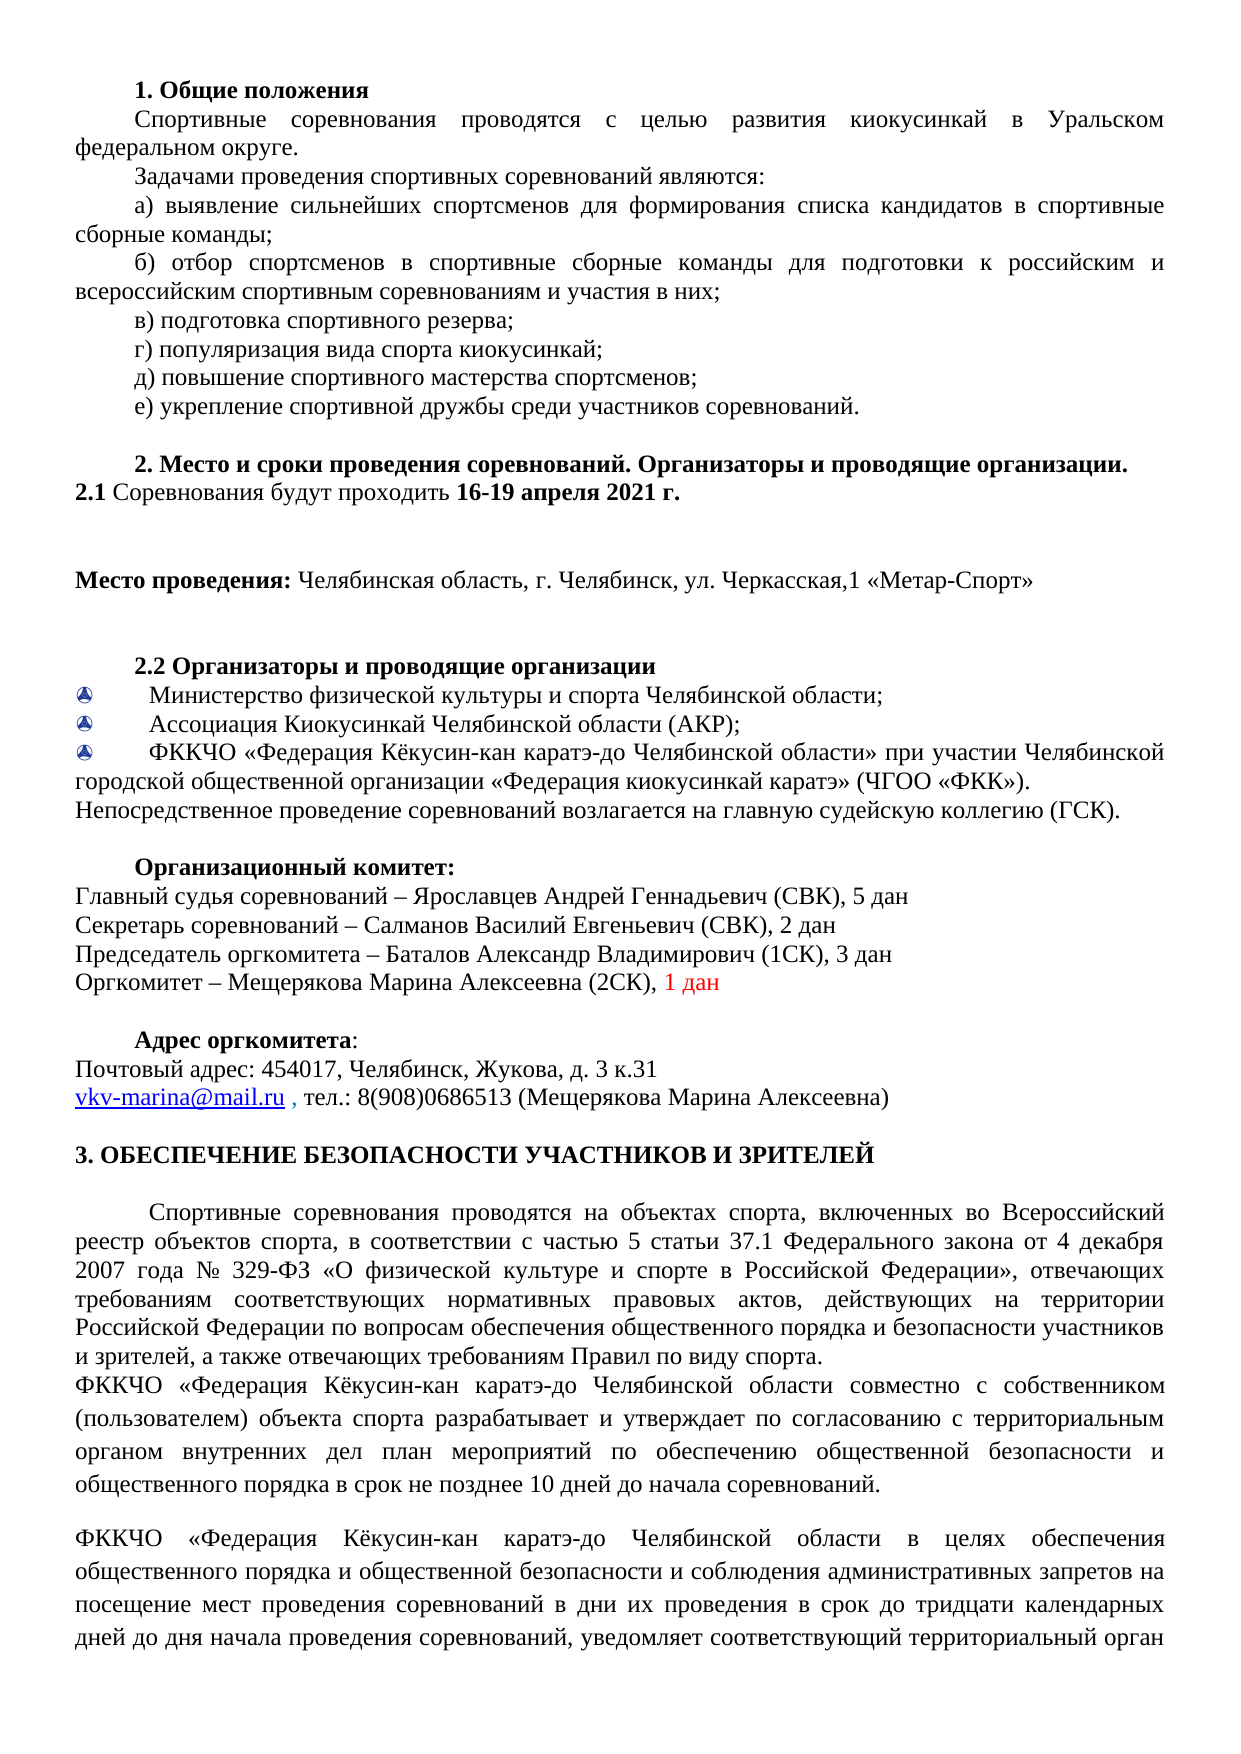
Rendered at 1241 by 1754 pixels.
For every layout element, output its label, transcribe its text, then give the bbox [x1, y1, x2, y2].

text Непосредственное проведение соревнований возлагается на главную судейскую коллегию (ГСК). [75, 795, 1165, 824]
text б) отбор спортсменов в спортивные сборные команды для подготовки к российским и всероссийским спортивным соревнованиям и участия в них; [75, 247, 1165, 305]
list 2. Место и сроки проведения соревнований. Организаторы и проводящие организации. [75, 449, 1165, 477]
text е) укрепление спортивной дружбы среди участников соревнований. [75, 391, 1165, 420]
text Спортивные соревнования проводятся с целью развития киокусинкай в Уральском федеральном округе. [75, 104, 1165, 161]
text Председатель оргкомитета – Баталов Александр Владимирович (1СК), 3 дан [75, 939, 1165, 967]
text vkv-marina@mail.ru , тел.: 8(908)0686513 (Мещерякова Марина Алексеевна) [75, 1082, 1165, 1111]
text Оргкомитет – Мещерякова Марина Алексеевна (2СК), 1 дан [75, 967, 1165, 996]
list 1. Общие положения [75, 75, 1165, 104]
text д) повышение спортивного мастерства спортсменов; [75, 362, 1165, 391]
text Почтовый адрес: 454017, Челябинск, Жукова, д. 3 к.31 [75, 1054, 1165, 1082]
text г) популяризация вида спорта киокусинкай; [75, 334, 1165, 362]
picture [76, 686, 93, 704]
text Адрес оргкомитета: [75, 1025, 1165, 1054]
text 2.2 Организаторы и проводящие организации [75, 651, 1165, 680]
picture [76, 715, 93, 732]
list Министерство физической культуры и спорта Челябинской области; [75, 680, 1165, 709]
text ФККЧО «Федерация Кёкусин-кан каратэ-до Челябинской области совместно с собственником (пользователем) объекта спорта разрабатывает и утверждает по согласованию с территориальным органом внутренних дел план мероприятий по обеспечению общественной безопасности и общественного порядка в срок не позднее 10 дней до начала соревнований. [75, 1370, 1165, 1498]
text Задачами проведения спортивных соревнований являются: [75, 161, 1165, 190]
picture [76, 744, 93, 761]
subtitle Место проведения: Челябинская область, г. Челябинск, ул. Черкасская,1 «Метар-Спорт» [75, 556, 1165, 594]
text Спортивные соревнования проводятся на объектах спорта, включенных во Всероссийский реестр объектов спорта, в соответствии с частью 5 статьи 37.1 Федерального закона от 4 декабря 2007 года № 329-ФЗ «О физической культуре и спорте в Российской Федерации», отвечающих требованиям соответствующих нормативных правовых актов, действующих на территории Российской Федерации по вопросам обеспечения общественного порядка и безопасности участников и зрителей, а также отвечающих требованиям Правил по виду спорта. [75, 1197, 1165, 1370]
list Ассоциация Киокусинкай Челябинской области (АКР); [75, 709, 1165, 737]
list ФККЧО «Федерация Кёкусин-кан каратэ-до Челябинской области» при участии Челябинской городской общественной организации «Федерация киокусинкай каратэ» (ЧГОО «ФКК»). [75, 737, 1165, 795]
text Организационный комитет: [75, 852, 1165, 881]
text Главный судья соревнований – Ярославцев Андрей Геннадьевич (СВК), 5 дан [75, 881, 1165, 910]
text 3. ОБЕСПЕЧЕНИЕ БЕЗОПАСНОСТИ УЧАСТНИКОВ И ЗРИТЕЛЕЙ [75, 1140, 1165, 1169]
text а) выявление сильнейших спортсменов для формирования списка кандидатов в спортивные сборные команды; [75, 190, 1165, 247]
text в) подготовка спортивного резерва; [75, 305, 1165, 334]
text Секретарь соревнований – Салманов Василий Евгеньевич (СВК), 2 дан [75, 910, 1165, 939]
text 2.1 Соревнования будут проходить 16-19 апреля 2021 г. [75, 477, 1165, 506]
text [75, 1523, 1165, 1556]
